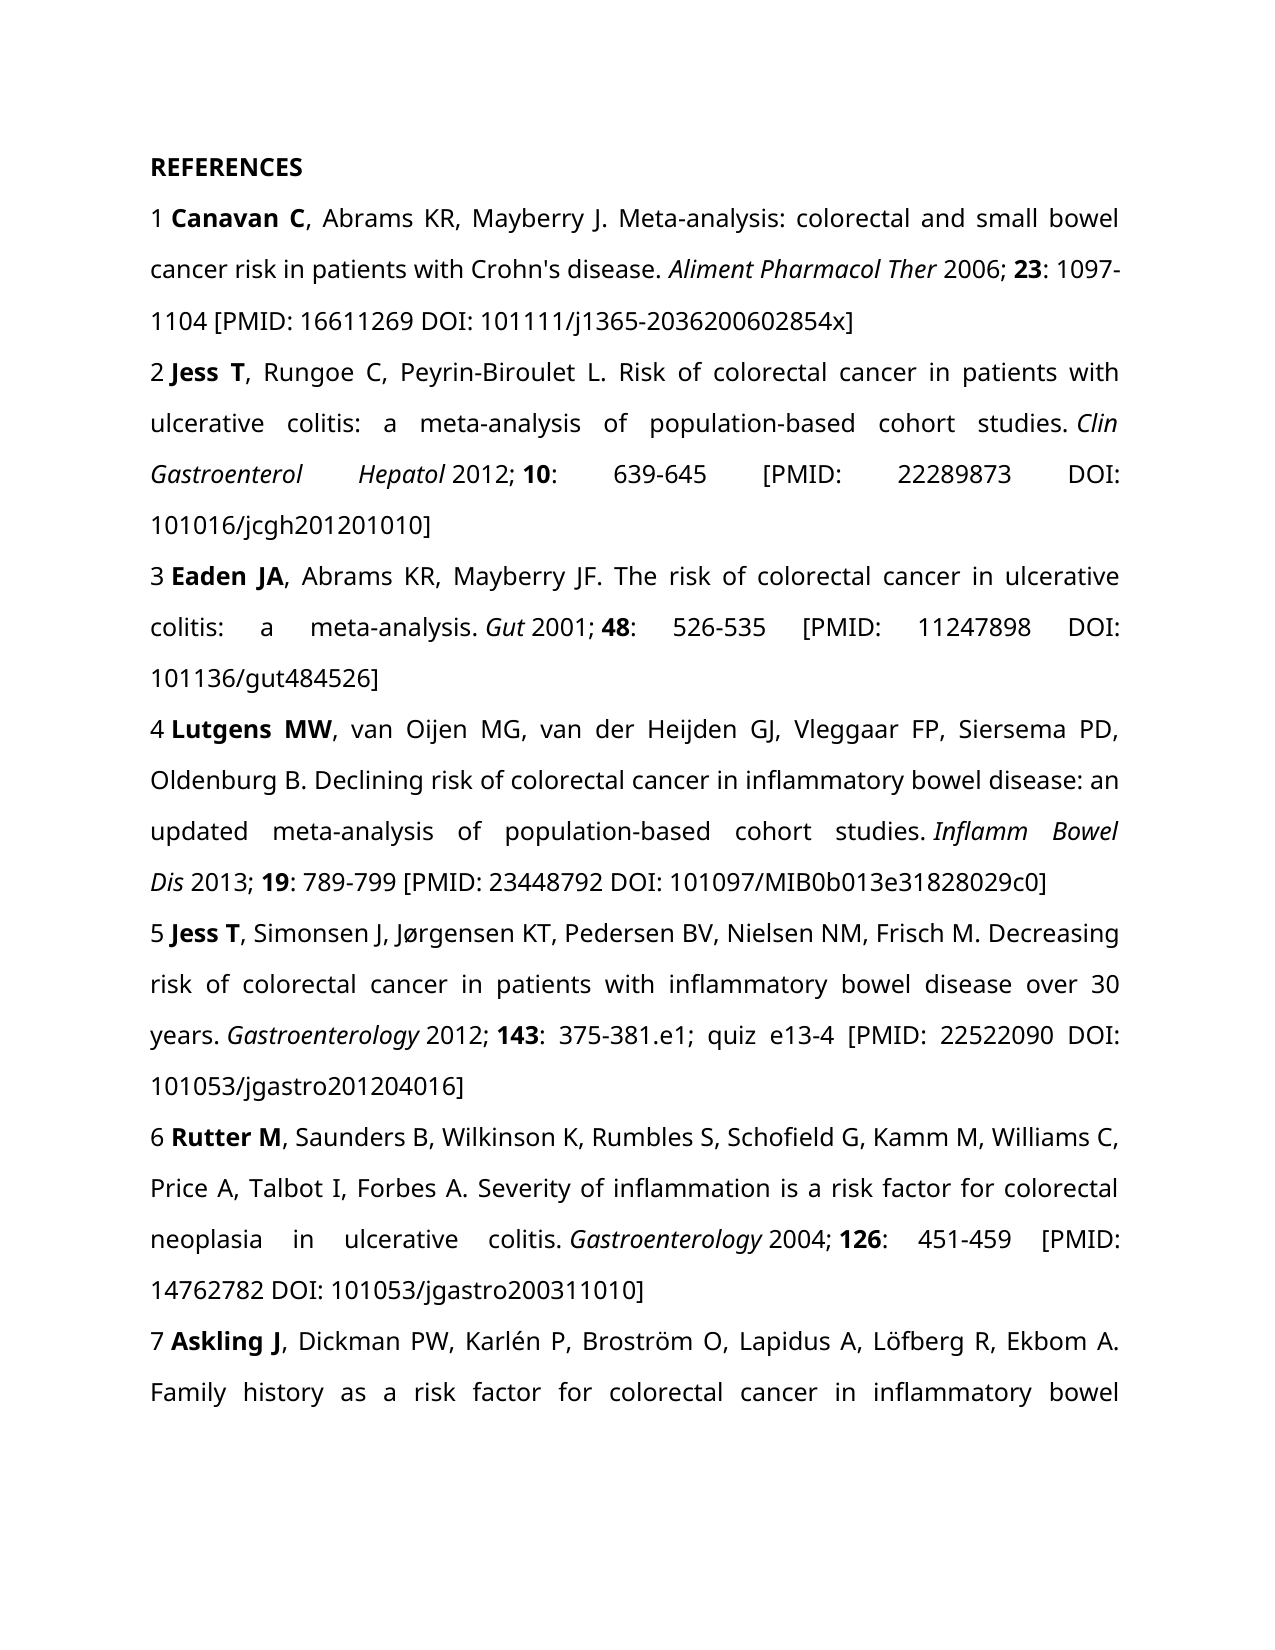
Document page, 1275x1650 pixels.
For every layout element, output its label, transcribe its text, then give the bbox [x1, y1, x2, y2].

text 5 Jess T, Simonsen J, Jørgensen KT, Pedersen BV, Nielsen NM, Frisch M. Decreasing risk of colorectal cancer in patients with inflammatory bowel disease over 30 years. Gastroenterology 2012; 143: 375-381.e1; quiz e13-4 [PMID: 22522090 DOI: 101053/jgastro201204016] [150, 916, 1121, 1103]
text 6 Rutter M, Saunders B, Wilkinson K, Rumbles S, Schofield G, Kamm M, Williams C, Price A, Talbot I, Forbes A. Severity of inflammation is a risk factor for colorectal neoplasia in ulcerative colitis. Gastroenterology 2004; 126: 451-459 [PMID: 14762782 DOI: 101053/jgastro200311010] [150, 1120, 1121, 1307]
text REFERENCES [150, 150, 1121, 184]
text 4 Lutgens MW, van Oijen MG, van der Heijden GJ, Vleggaar FP, Siersema PD, Oldenburg B. Declining risk of colorectal cancer in inflammatory bowel disease: an updated meta-analysis of population-based cohort studies. Inflamm Bowel Dis 2013; 19: 789-799 [PMID: 23448792 DOI: 101097/MIB0b013e31828029c0] [150, 711, 1121, 899]
text 3 Eaden JA, Abrams KR, Mayberry JF. The risk of colorectal cancer in ulcerative colitis: a meta-analysis. Gut 2001; 48: 526-535 [PMID: 11247898 DOI: 101136/gut484526] [150, 558, 1121, 694]
text 2 Jess T, Rungoe C, Peyrin-Biroulet L. Risk of colorectal cancer in patients with ulcerative colitis: a meta-analysis of population-based cohort studies. Clin Gastroenterol Hepatol 2012; 10: 639-645 [PMID: 22289873 DOI: 101016/jcgh201201010] [150, 354, 1121, 541]
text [150, 1324, 1121, 1409]
text 1 Canavan C, Abrams KR, Mayberry J. Meta-analysis: colorectal and small bowel cancer risk in patients with Crohn's disease. Aliment Pharmacol Ther 2006; 23: 1097-1104 [PMID: 16611269 DOI: 101111/j1365-2036200602854x] [150, 201, 1121, 337]
